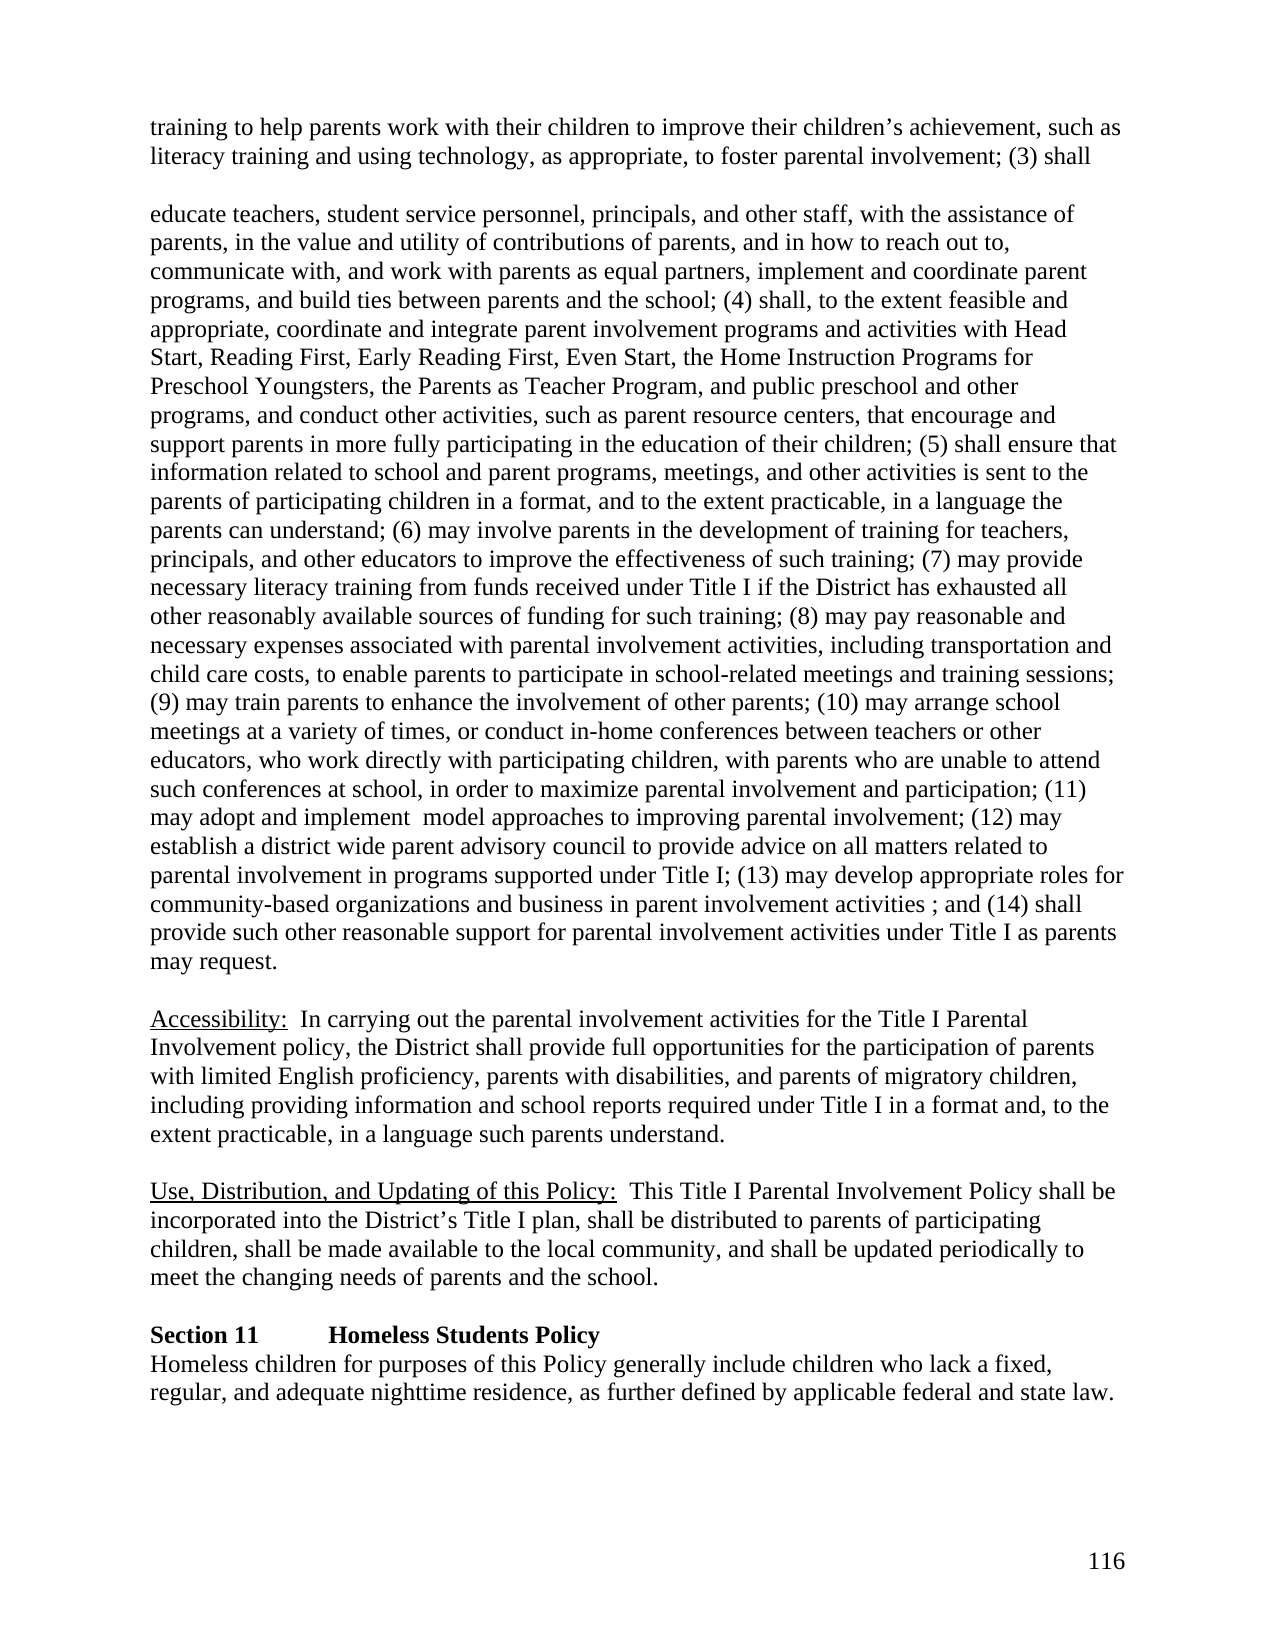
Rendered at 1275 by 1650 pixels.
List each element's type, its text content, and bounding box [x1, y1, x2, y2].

subtitle Section 11 Homeless Students Policy [150, 1320, 1125, 1349]
text Accessibility: In carrying out the parental involvement activities for the Title I Parental Involvement policy, the District shall provide full opportunities for the participation of parents with limited English proficiency, parents with disabilities, and parents of migratory children, including providing information and school reports required under Title I in a format and, to the extent practicable, in a language such parents understand. [150, 1004, 1125, 1147]
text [150, 112, 1125, 170]
text Homeless children for purposes of this Policy generally include children who lack a fixed, regular, and adequate nighttime residence, as further defined by applicable federal and state law. [150, 1349, 1125, 1406]
text Use, Distribution, and Updating of this Policy: This Title I Parental Involvement Policy shall be incorporated into the District’s Title I plan, shall be distributed to parents of participating children, shall be made available to the local community, and shall be updated periodically to meet the changing needs of parents and the school. [150, 1176, 1125, 1291]
text educate teachers, student service personnel, principals, and other staff, with the assistance of parents, in the value and utility of contributions of parents, and in how to reach out to, communicate with, and work with parents as equal partners, implement and coordinate parent programs, and build ties between parents and the school; (4) shall, to the extent feasible and appropriate, coordinate and integrate parent involvement programs and activities with Head Start, Reading First, Early Reading First, Even Start, the Home Instruction Programs for Preschool Youngsters, the Parents as Teacher Program, and public preschool and other programs, and conduct other activities, such as parent resource centers, that encourage and support parents in more fully participating in the education of their children; (5) shall ensure that information related to school and parent programs, meetings, and other activities is sent to the parents of participating children in a format, and to the extent practicable, in a language the parents can understand; (6) may involve parents in the development of training for teachers, principals, and other educators to improve the effectiveness of such training; (7) may provide necessary literacy training from funds received under Title I if the District has exhausted all other reasonably available sources of funding for such training; (8) may pay reasonable and necessary expenses associated with parental involvement activities, including transportation and child care costs, to enable parents to participate in school-related meetings and training sessions; (9) may train parents to enhance the involvement of other parents; (10) may arrange school meetings at a variety of times, or conduct in-home conferences between teachers or other educators, who work directly with participating children, with parents who are unable to attend such conferences at school, in order to maximize parental involvement and participation; (11) may adopt and implement model approaches to improving parental involvement; (12) may establish a district wide parent advisory council to provide advice on all matters related to parental involvement in programs supported under Title I; (13) may develop appropriate roles for community-based organizations and business in parent involvement activities ; and (14) shall provide such other reasonable support for parental involvement activities under Title I as parents may request. [150, 199, 1125, 975]
